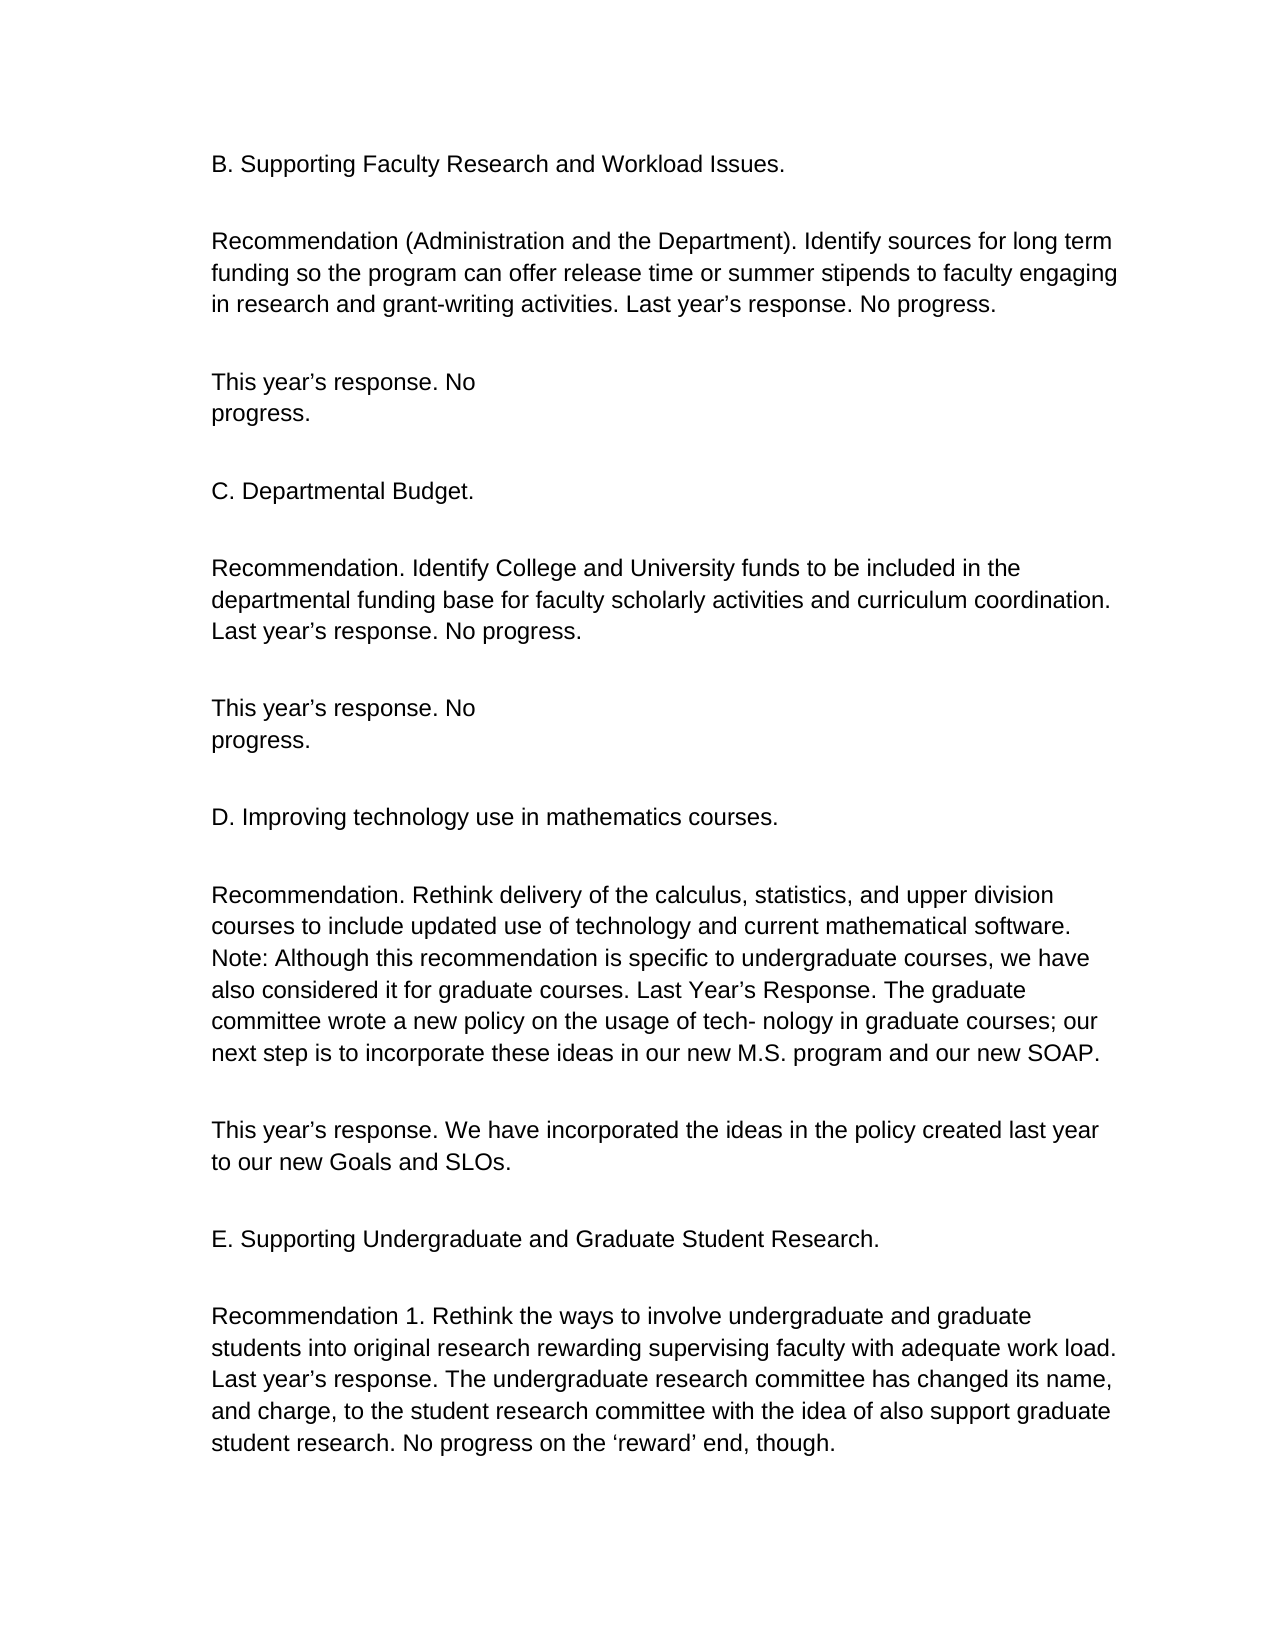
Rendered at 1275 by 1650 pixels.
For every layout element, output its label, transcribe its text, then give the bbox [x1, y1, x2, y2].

text E. Supporting Undergraduate and Graduate Student Research. [211, 1225, 927, 1252]
text This year’s response. No progress. [211, 694, 557, 753]
text Recommendation. Identify College and University funds to be included in the departmental funding base for faculty scholarly activities and curriculum coordination. Last year’s response. No progress. [211, 554, 1124, 645]
text This year’s response. No progress. [211, 367, 557, 427]
text Recommendation 1. Rethink the ways to involve undergraduate and graduate students into original research rewarding supervising faculty with adequate work load. Last year’s response. The undergraduate research committee has changed its name, and charge, to the student research committee with the idea of also support graduate student research. No progress on the ‘reward’ end, though. [211, 1302, 1125, 1456]
text Recommendation (Administration and the Department). Identify sources for long term funding so the program can offer release time or summer stipends to faculty engaging in research and grant-writing activities. Last year’s response. No progress. [211, 227, 1125, 318]
text Recommendation. Rethink delivery of the calculus, statistics, and upper division courses to include updated use of technology and current mathematical software. Note: Although this recommendation is specific to undergraduate courses, we have also considered it for graduate courses. Last Year’s Response. The graduate committee wrote a new policy on the usage of tech- nology in graduate courses; our next step is to incorporate these ideas in our new M.S. program and our new SOAP. [211, 881, 1125, 1067]
text This year’s response. We have incorporated the ideas in the policy created last year to our new Goals and SLOs. [211, 1116, 1125, 1175]
text B. Supporting Faculty Research and Workload Issues. [211, 150, 822, 178]
text C. Departmental Budget. [211, 477, 501, 504]
text D. Improving technology use in mathematics courses. [211, 803, 822, 831]
